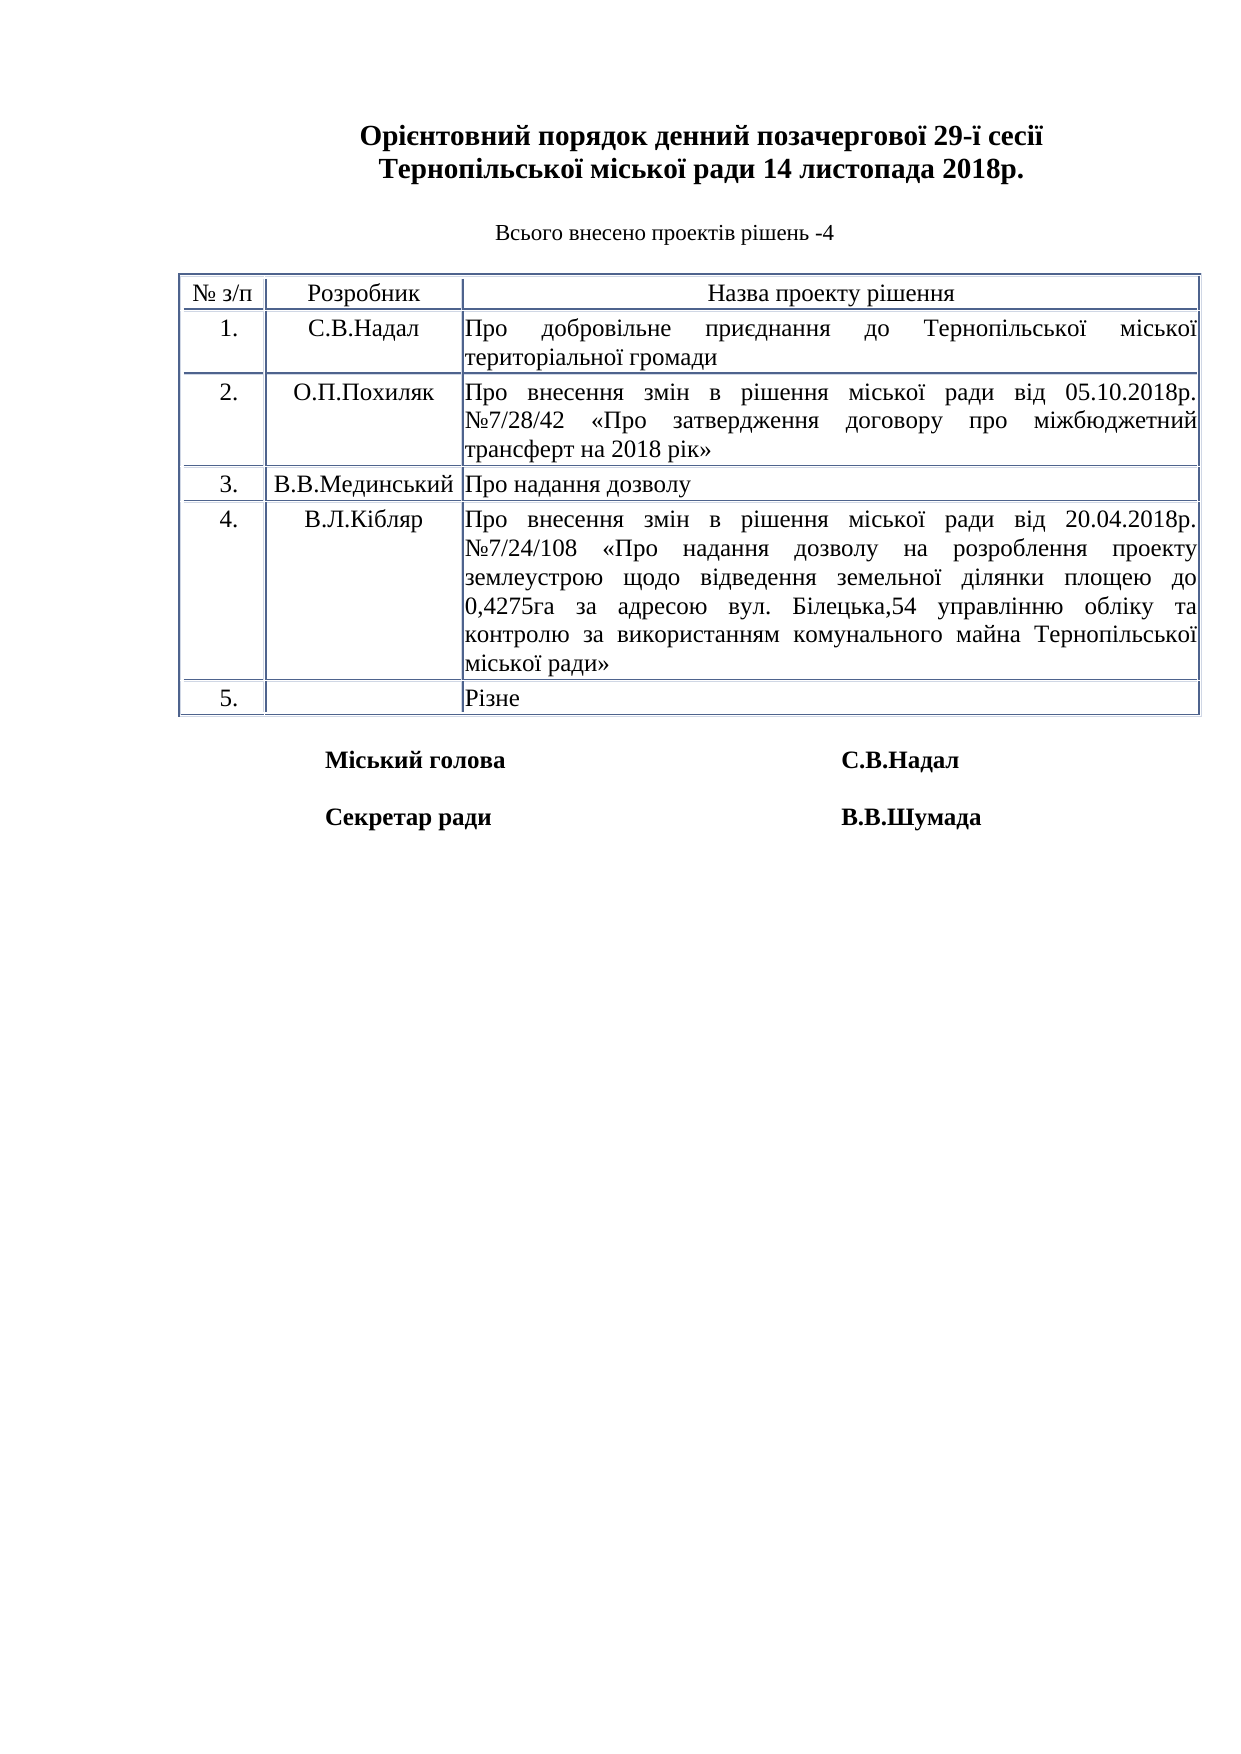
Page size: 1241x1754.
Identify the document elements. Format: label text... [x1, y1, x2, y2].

text Тернопільської міської ради 14 листопада 2018р. [251, 152, 1152, 185]
table_cell О.П.Похиляк [267, 375, 461, 465]
text Міський голова С.В.Надал [251, 745, 1152, 774]
table_cell В.В.Мединський [267, 468, 461, 500]
table_cell [180, 500, 265, 679]
table_cell [181, 308, 263, 372]
table_cell В.Л.Кібляр [267, 503, 461, 679]
table_cell Про добровільне приєднання до Тернопільської міської територіальної громади [464, 308, 1199, 372]
table_header Розробник [265, 277, 462, 308]
table_cell [180, 465, 265, 500]
table_cell Різне [462, 679, 1200, 714]
text Всього внесено проектів рішень -4 [177, 219, 1152, 245]
text Орієнтовний порядок денний позачергової 29-ї сесії [251, 118, 1152, 152]
table_cell [181, 372, 263, 465]
table_cell Про внесення змін в рішення міської ради від 20.04.2018р. №7/24/108 «Про надання дозволу на розроблення проекту землеустрою щодо відведення земельної ділянки площею до 0,4275га за адресою вул. Білецька,54 управлінню обліку та контролю за використанням комунального майна Тернопільської міської ради» [462, 500, 1200, 679]
text Секретар ради В.В.Шумада [251, 802, 1152, 831]
table_cell [180, 679, 265, 714]
table_cell С.В.Надал [267, 312, 461, 372]
table_header Назва проекту рішення [462, 277, 1198, 308]
table_cell Про внесення змін в рішення міської ради від 05.10.2018р. №7/28/42 «Про затвердження договору про міжбюджетний трансферт на 2018 рік» [464, 372, 1198, 465]
table_header № з/п [181, 275, 265, 308]
table_cell [265, 682, 462, 714]
table_cell Про надання дозволу [462, 465, 1200, 500]
